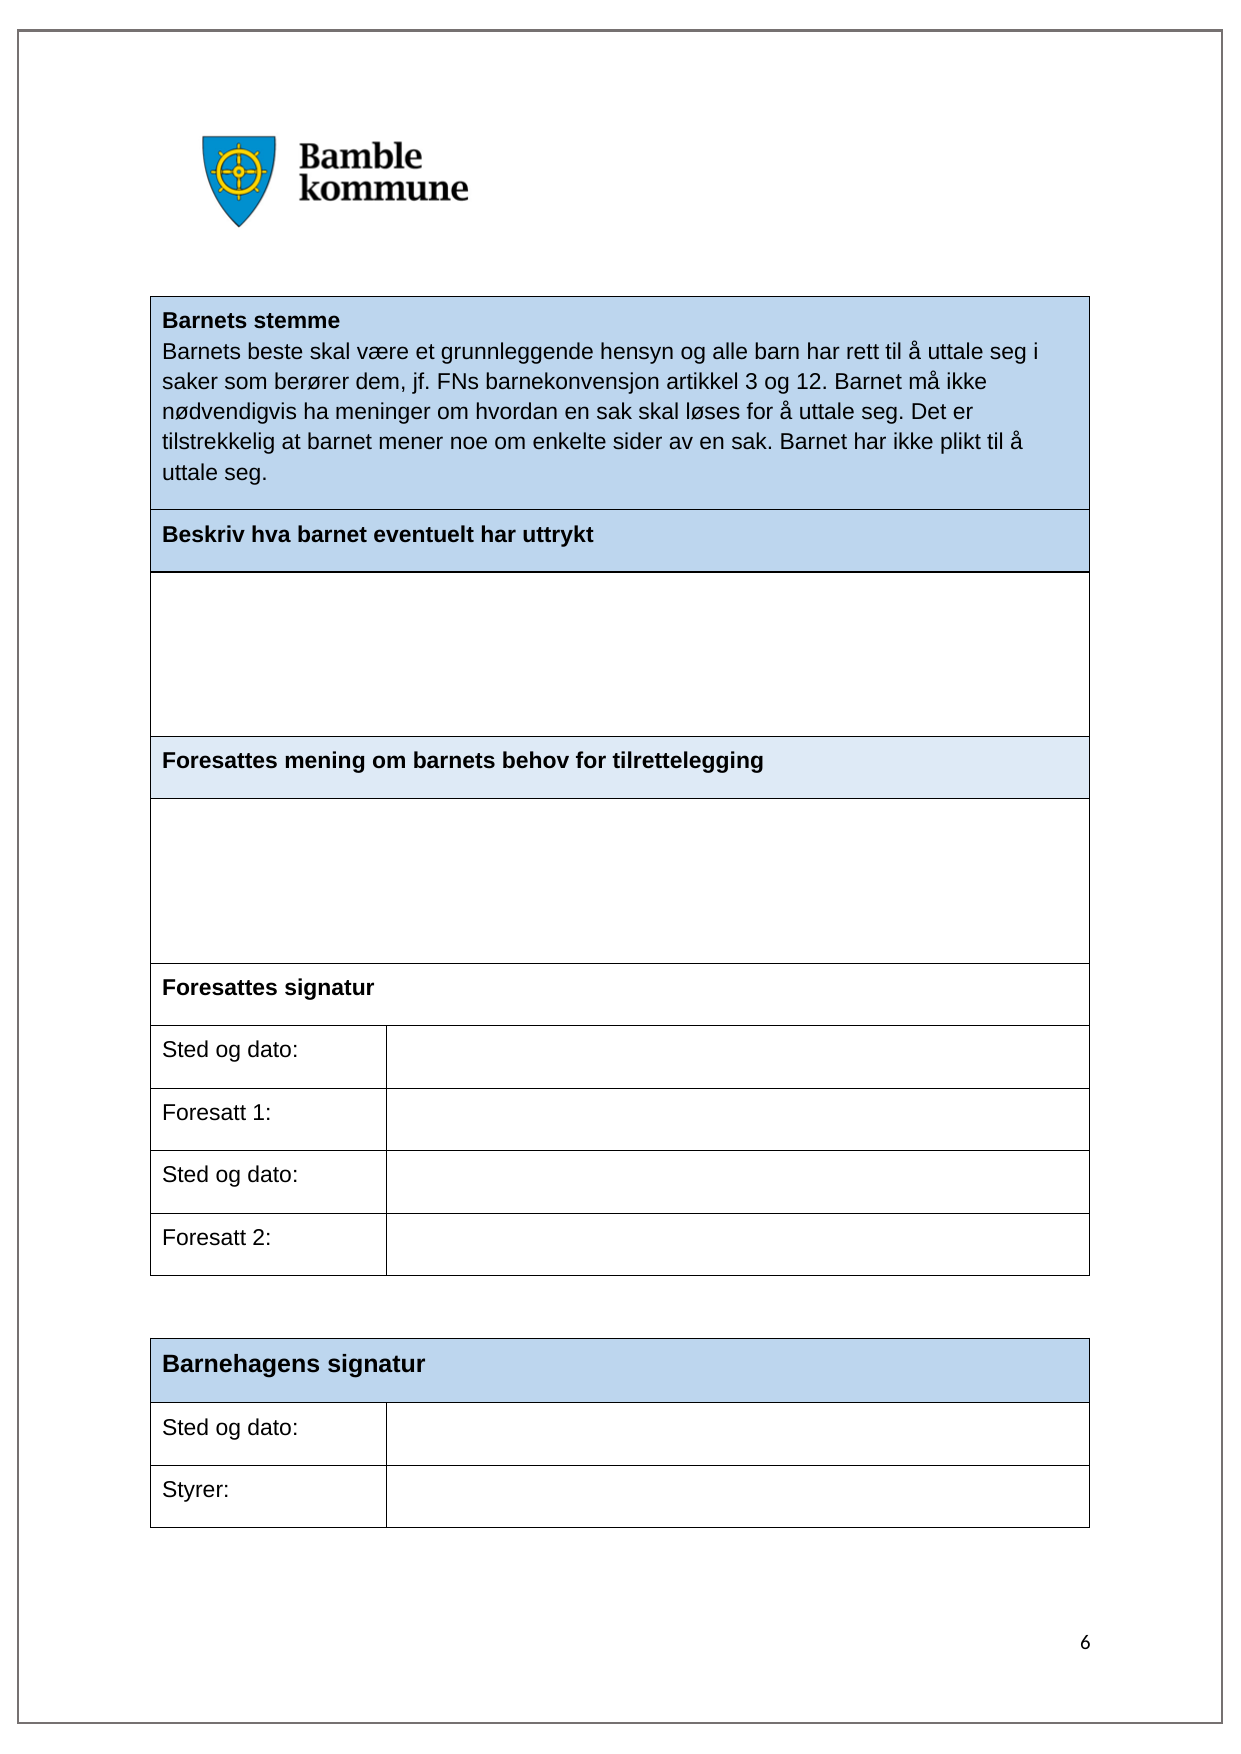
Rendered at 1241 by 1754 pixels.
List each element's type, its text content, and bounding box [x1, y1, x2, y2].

table_header Barnets stemme Barnets beste skal være et grunnleggende hensyn og alle barn har rett til å uttale seg i saker som berører dem, jf. FNs barnekonvensjon artikkel 3 og 12. Barnet må ikke nødvendigvis ha meninger om hvordan en sak skal løses for å uttale seg. Det er tilstrekkelig at barnet mener noe om enkelte sider av en sak. Barnet har ikke plikt til å uttale seg. [151, 297, 1089, 509]
picture [150, 84, 483, 248]
table_cell Foresattes mening om barnets behov for tilrettelegging [151, 737, 1089, 798]
table_header Barnehagens signatur [151, 1339, 1089, 1402]
table_cell [387, 1214, 1089, 1275]
table_cell [387, 1089, 1089, 1150]
table_cell [387, 1403, 1089, 1464]
table_cell Sted og dato: [151, 1026, 386, 1087]
table_cell Foresatt 2: [151, 1214, 386, 1275]
table_cell [387, 1466, 1089, 1527]
table_cell [387, 1026, 1089, 1087]
table_cell Beskriv hva barnet eventuelt har uttrykt [151, 510, 1089, 571]
table_cell Sted og dato: [151, 1403, 386, 1464]
table_cell [151, 573, 1089, 736]
table_cell [151, 799, 1089, 963]
table_cell Foresatt 1: [151, 1089, 386, 1150]
table_cell Styrer: [151, 1466, 386, 1527]
table_cell Foresattes signatur [151, 964, 1089, 1025]
table_cell [387, 1151, 1089, 1212]
table_cell Sted og dato: [151, 1151, 386, 1212]
